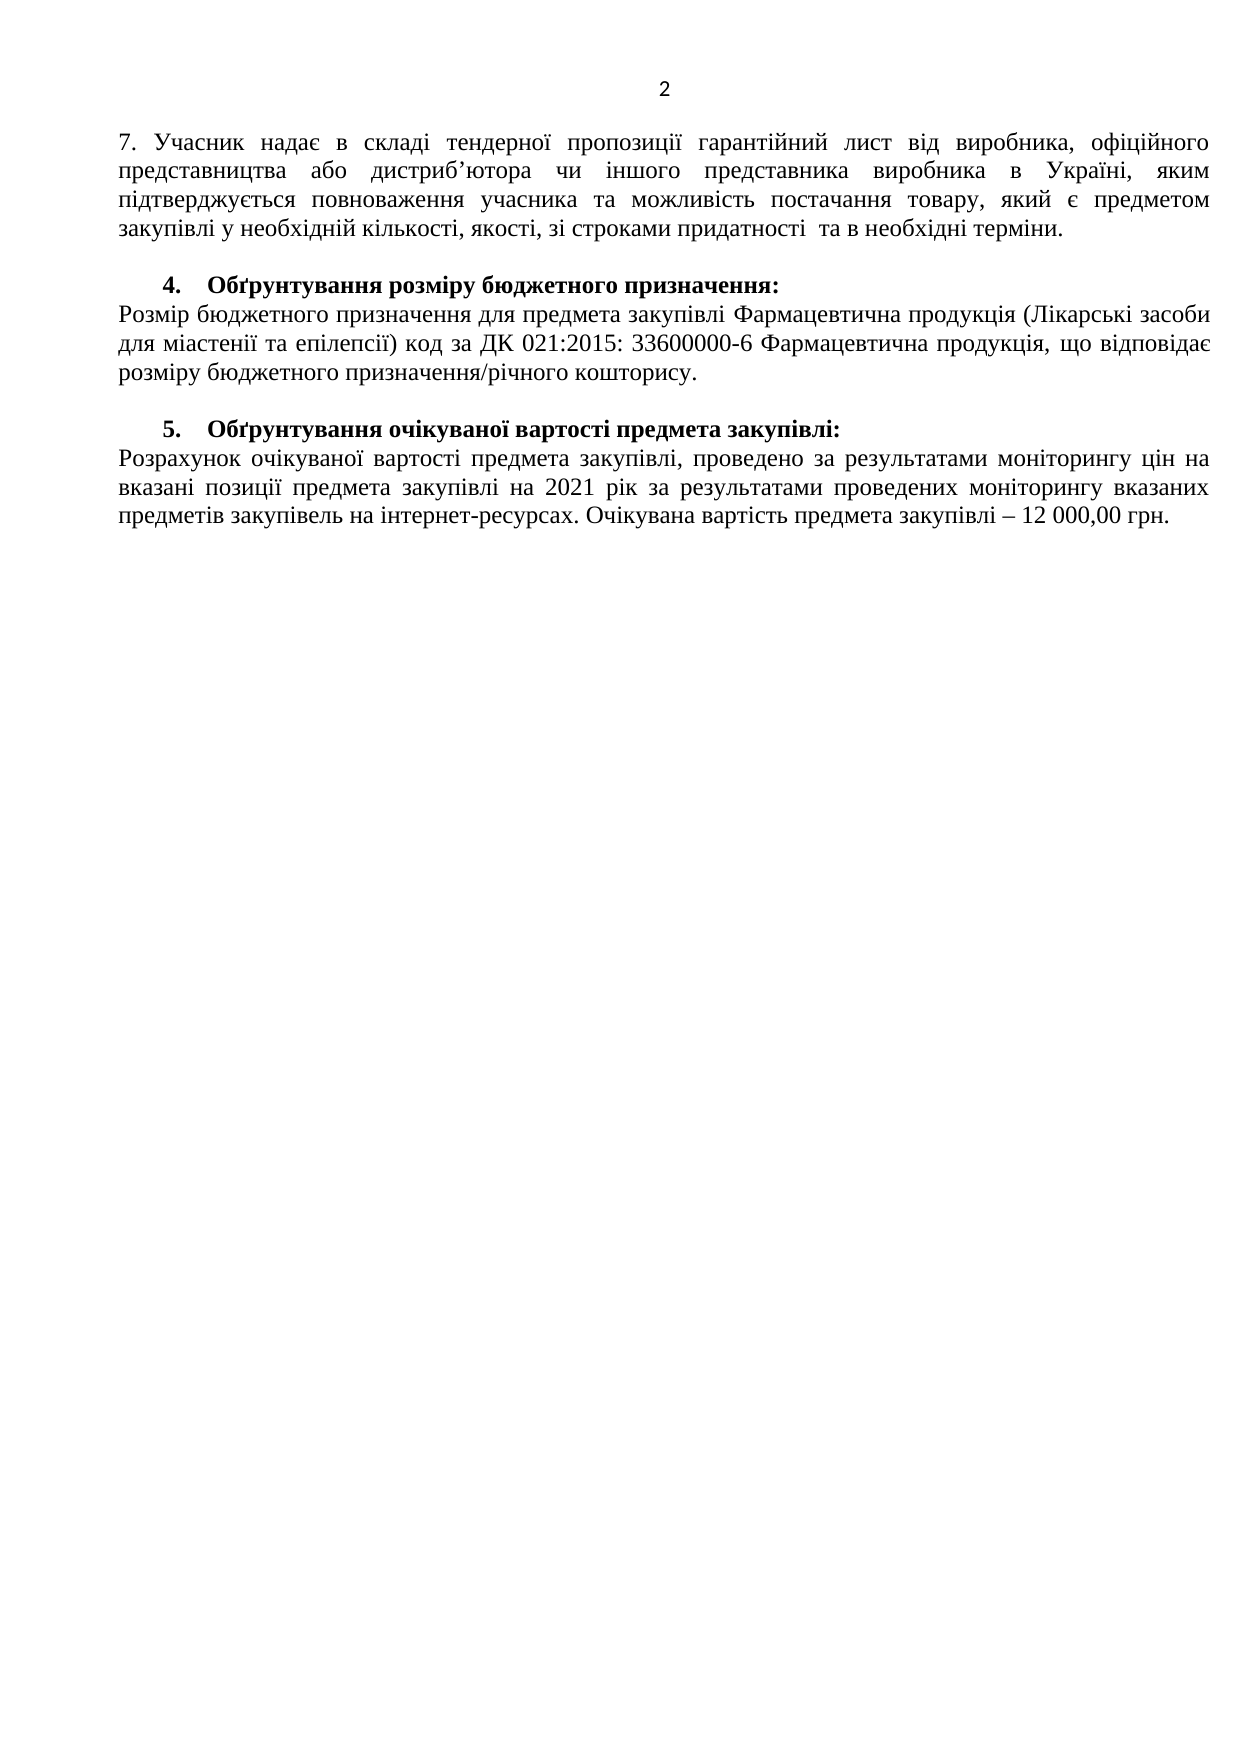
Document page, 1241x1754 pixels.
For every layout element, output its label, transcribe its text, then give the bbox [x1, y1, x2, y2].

list Обґрунтування розміру бюджетного призначення: [118, 270, 1211, 299]
list Обґрунтування очікуваної вартості предмета закупівлі: [118, 414, 1211, 443]
text Розрахунок очікуваної вартості предмета закупівлі, проведено за результатами моніторингу цін на вказані позиції предмета закупівлі на 2021 рік за результатами проведених моніторингу вказаних предметів закупівель на інтернет-ресурсах. Очікувана вартість предмета закупівлі – 12 000,00 грн. [118, 443, 1211, 529]
text 7. Учасник надає в складі тендерної пропозиції гарантійний лист від виробника, офіційного представництва або дистриб’ютора чи іншого представника виробника в Україні, яким підтверджується повноваження учасника та можливість постачання товару, який є предметом закупівлі у необхідній кількості, якості, зі строками придатності та в необхідні терміни. [118, 127, 1211, 242]
text Розмір бюджетного призначення для предмета закупівлі Фармацевтична продукція (Лікарські засоби для міастенії та епілепсії) код за ДК 021:2015: 33600000-6 Фармацевтична продукція, що відповідає розміру бюджетного призначення/річного кошторису. [118, 299, 1211, 385]
